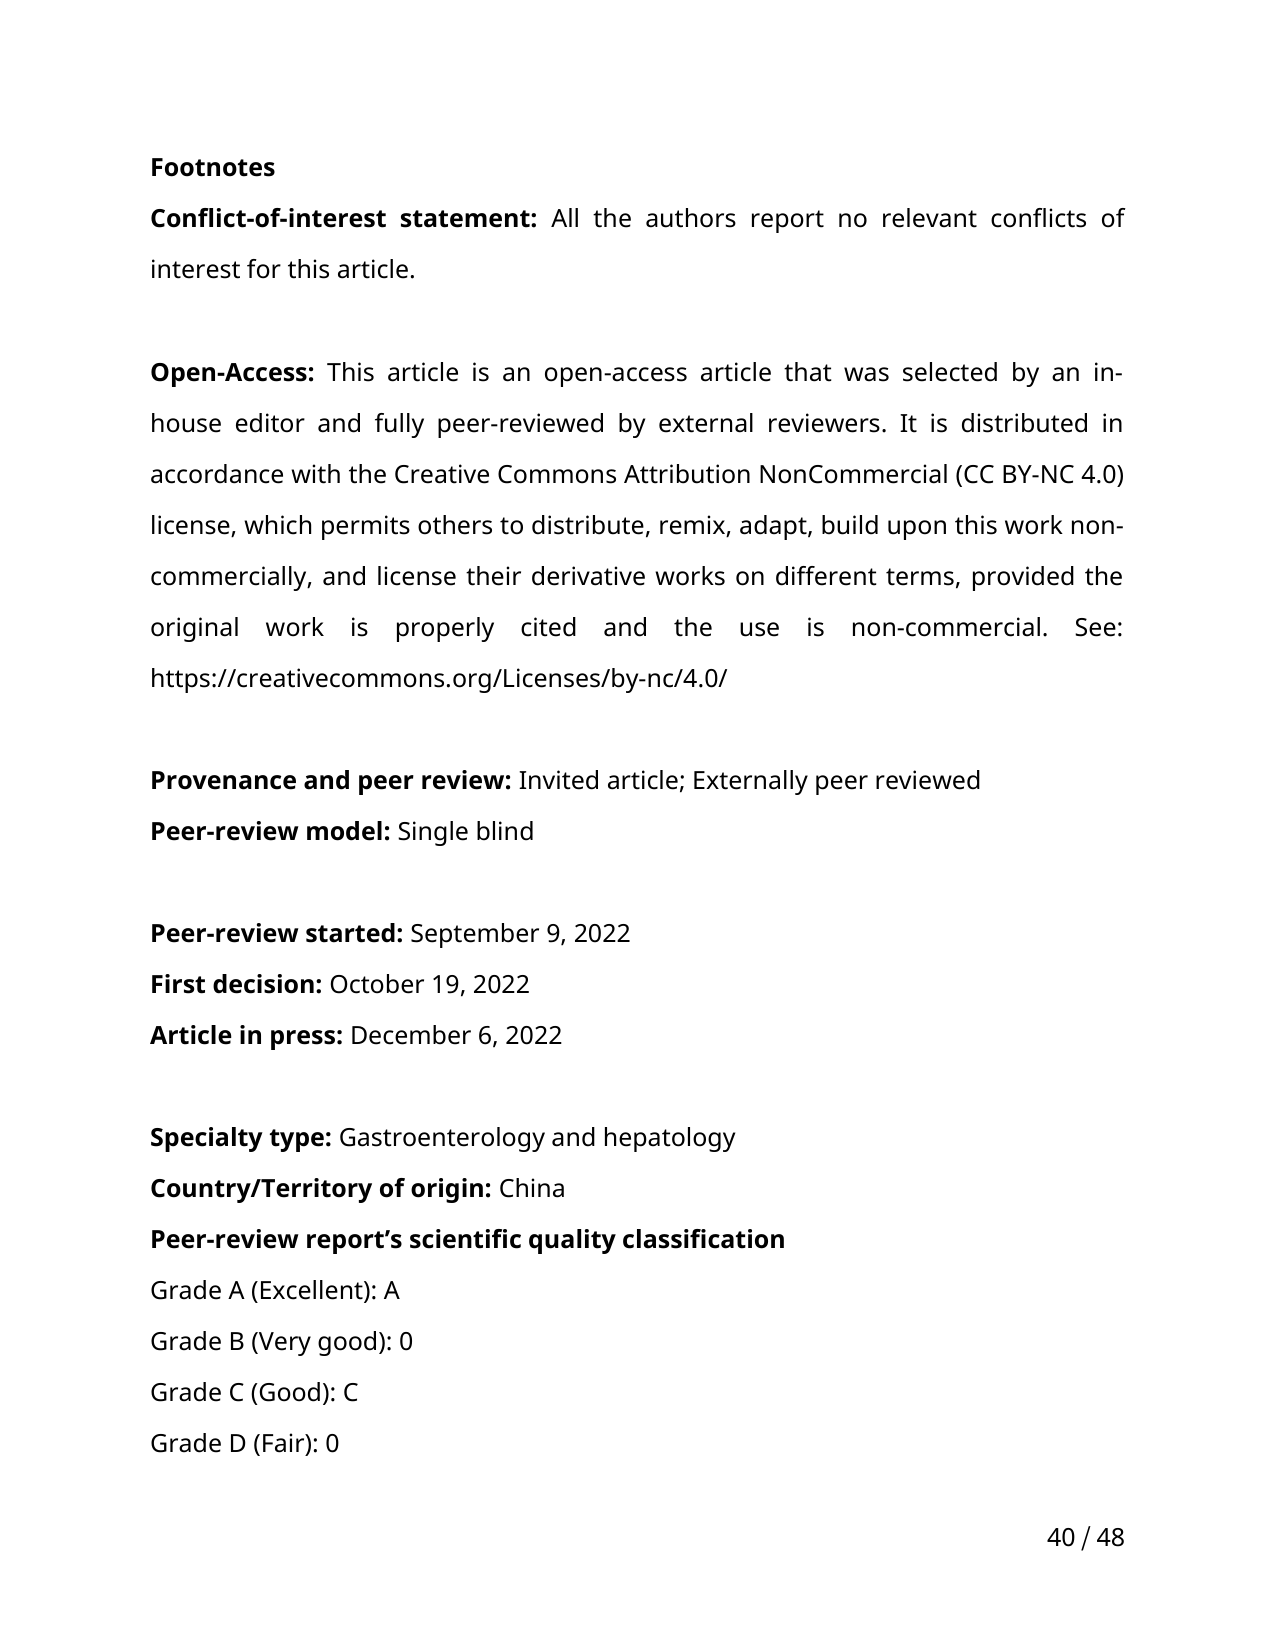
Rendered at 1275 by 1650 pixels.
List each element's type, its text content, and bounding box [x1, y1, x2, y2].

text Provenance and peer review: Invited article; Externally peer reviewed [150, 762, 1125, 797]
text Footnotes [150, 150, 1125, 184]
text Peer-review model: Single blind [150, 813, 1125, 848]
text Country/Territory of origin: China [150, 1171, 1125, 1205]
text Grade D (Fair): 0 [150, 1426, 1125, 1460]
text Grade A (Excellent): A [150, 1273, 1125, 1307]
text First decision: October 19, 2022 [150, 967, 1125, 1001]
text Conflict-of-interest statement: All the authors report no relevant conflicts of interest for this article. [150, 201, 1125, 286]
text Peer-review started: September 9, 2022 [150, 916, 1125, 950]
text Peer-review report’s scientific quality classification [150, 1222, 1125, 1256]
text Open-Access: This article is an open-access article that was selected by an in-house editor and fully peer-reviewed by external reviewers. It is distributed in accordance with the Creative Commons Attribution NonCommercial (CC BY-NC 4.0) license, which permits others to distribute, remix, adapt, build upon this work non-commercially, and license their derivative works on different terms, provided the original work is properly cited and the use is non-commercial. See: https://creativecommons.org/Licenses/by-nc/4.0/ [150, 354, 1125, 694]
text Grade B (Very good): 0 [150, 1324, 1125, 1358]
text Specialty type: Gastroenterology and hepatology [150, 1120, 1125, 1154]
text Grade C (Good): C [150, 1375, 1125, 1409]
text Article in press: December 6, 2022 [150, 1018, 1125, 1052]
